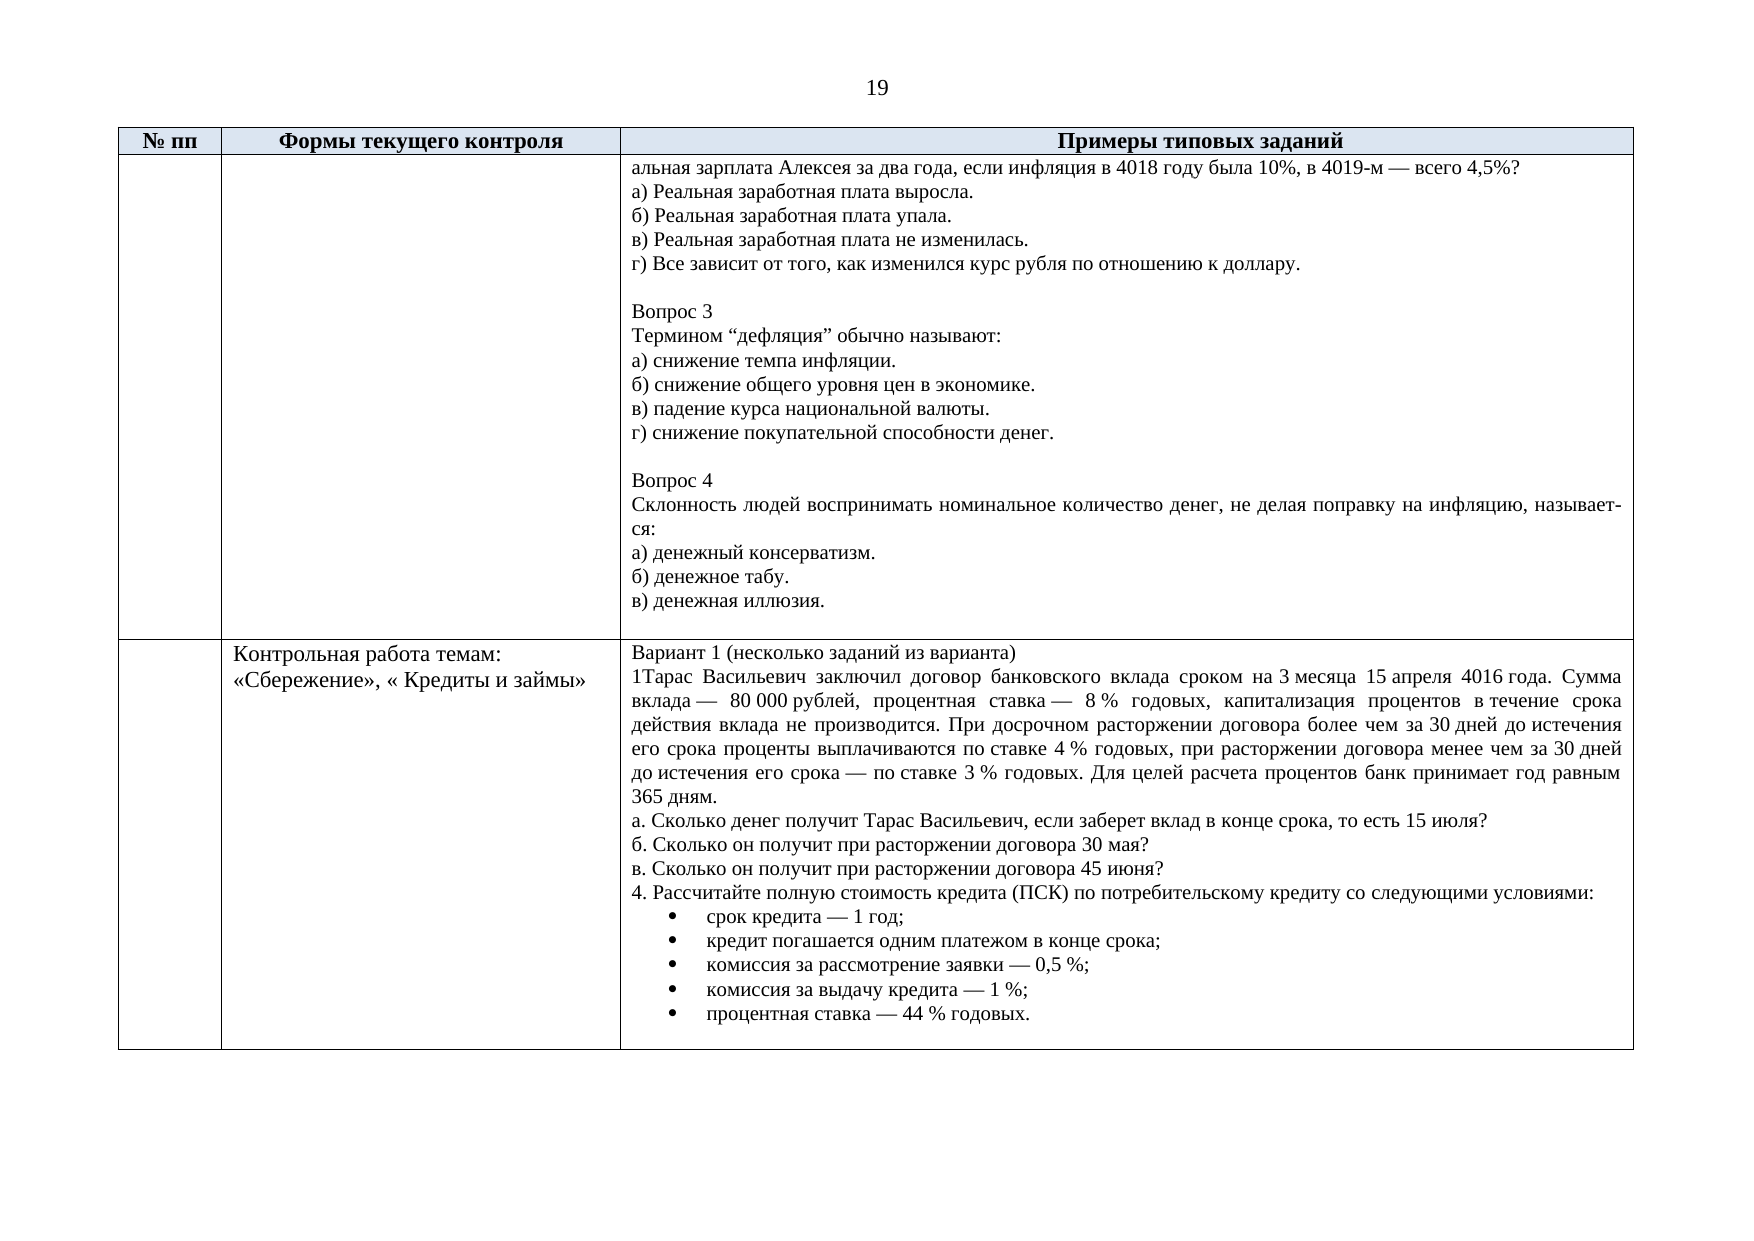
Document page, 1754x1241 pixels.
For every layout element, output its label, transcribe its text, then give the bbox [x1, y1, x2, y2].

table_cell [119, 155, 221, 638]
table_header № пп [119, 128, 221, 154]
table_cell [222, 640, 620, 1049]
table_header Примеры типовых заданий [621, 128, 1633, 154]
table_cell [119, 640, 221, 1049]
table_header Формы текущего контроля [222, 128, 620, 154]
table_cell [222, 155, 620, 638]
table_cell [621, 155, 1633, 638]
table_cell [621, 640, 1633, 1049]
